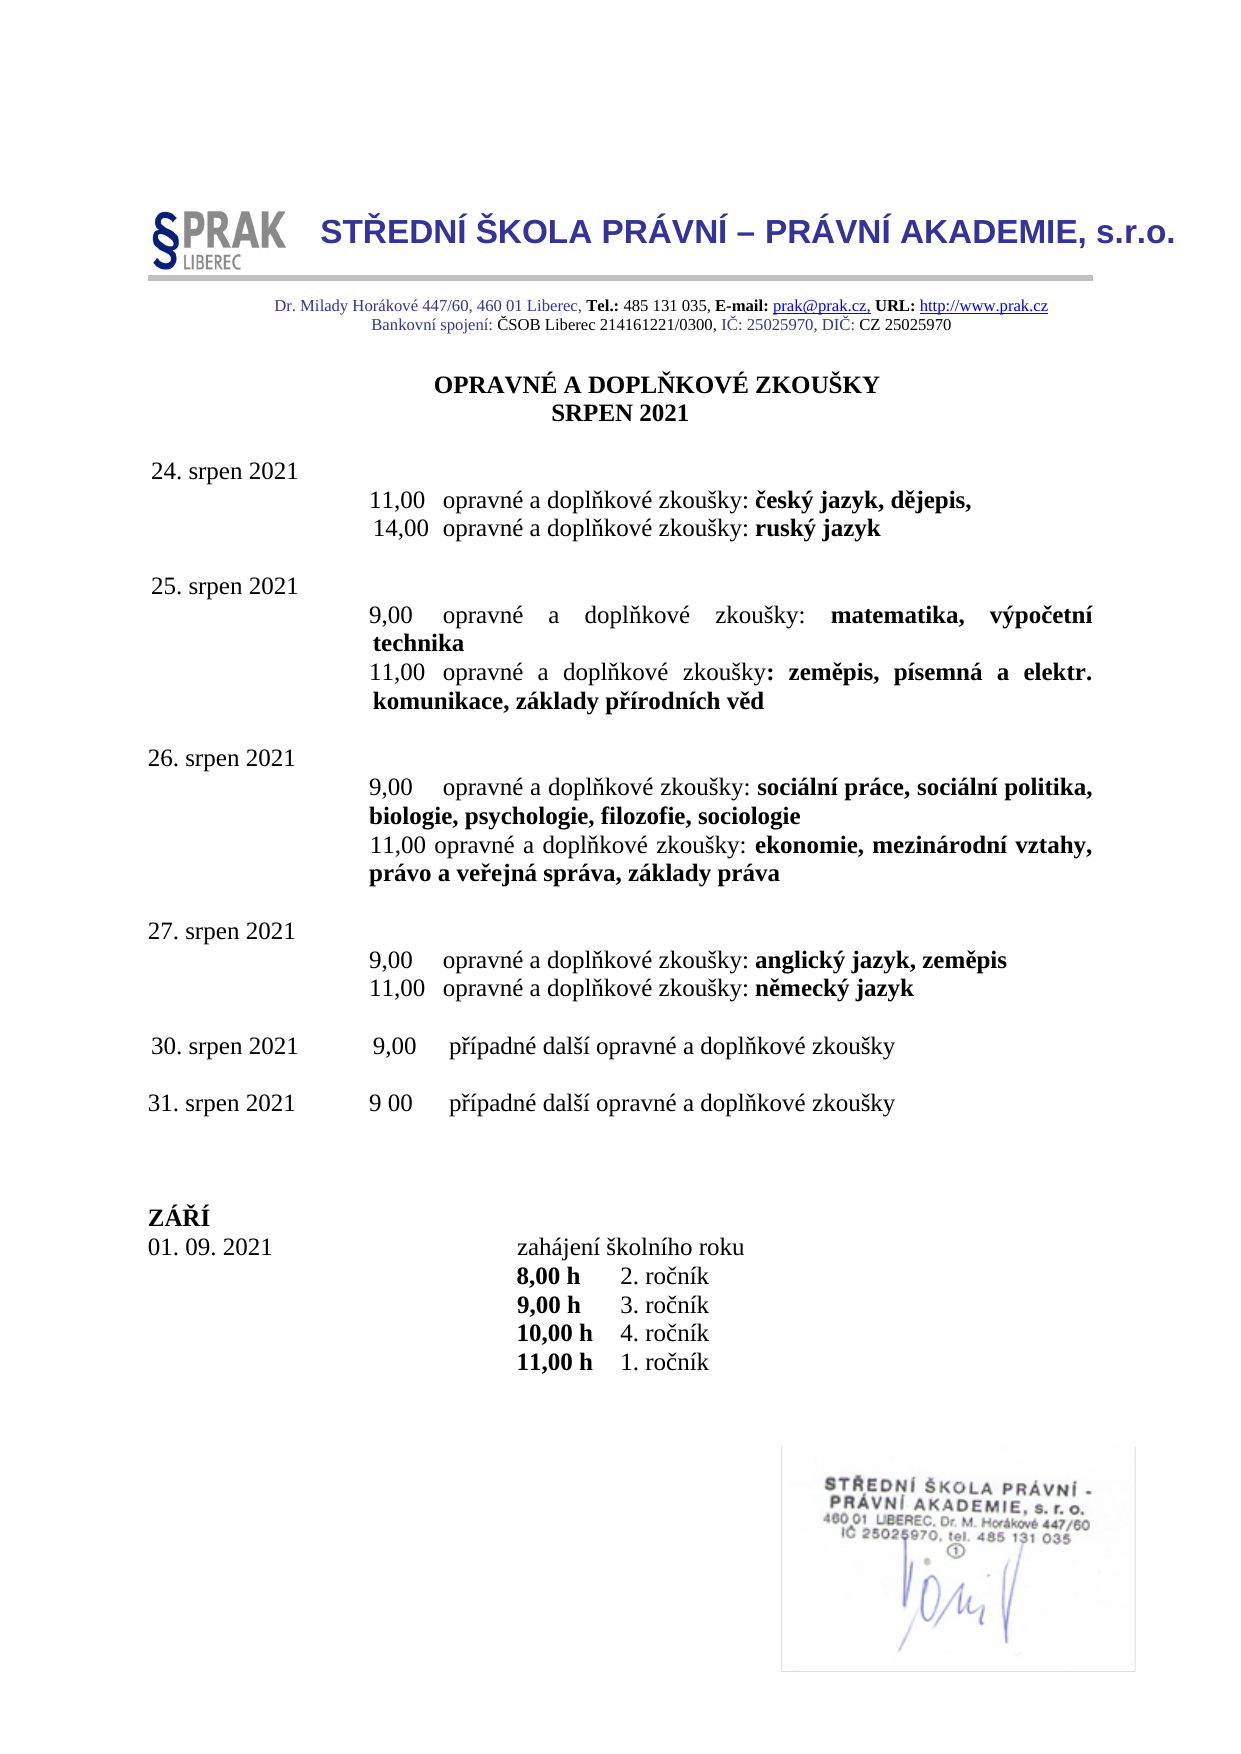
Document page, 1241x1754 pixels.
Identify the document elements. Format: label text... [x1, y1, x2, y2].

text 24. srpen 2021 [151, 456, 1093, 485]
text 11,00 h 1. ročník [148, 1347, 1093, 1376]
text 10,00 h 4. ročník [148, 1318, 1093, 1347]
text 26. srpen 2021 [148, 743, 1093, 772]
text 8,00 h 2. ročník [148, 1261, 1093, 1290]
text 9,00 opravné a doplňkové zkoušky: anglický jazyk, zeměpis [295, 945, 1093, 973]
picture [780, 1446, 1137, 1675]
text 11,00 opravné a doplňkové zkoušky: zeměpis, písemná a elektr. komunikace, základy přírodních věd [369, 657, 1093, 715]
text 30. srpen 2021 9,00 případné další opravné a doplňkové zkoušky [151, 1031, 1093, 1060]
text 14,00 opravné a doplňkové zkoušky: ruský jazyk [151, 513, 1093, 542]
text 25. srpen 2021 [151, 571, 1093, 600]
text 01. 09. 2021 zahájení školního roku [148, 1232, 1093, 1261]
text OPRAVNÉ A DOPLŇKOVÉ ZKOUŠKY [148, 370, 1093, 398]
text 11,00 opravné a doplňkové zkoušky: ekonomie, mezinárodní vztahy, právo a veřejná správa, základy práva [369, 830, 1093, 887]
text 9,00 opravné a doplňkové zkoušky: sociální práce, sociální politika, biologie, psychologie, filozofie, sociologie [369, 772, 1093, 830]
text 9,00 h 3. ročník [148, 1290, 1093, 1318]
text 9,00 opravné a doplňkové zkoušky: matematika, výpočetní technika [369, 600, 1093, 657]
picture [147, 205, 286, 275]
text 11,00 opravné a doplňkové zkoušky: český jazyk, dějepis, [369, 485, 1093, 513]
text 31. srpen 2021 9 00 případné další opravné a doplňkové zkoušky [148, 1088, 1093, 1117]
text 11,00 opravné a doplňkové zkoušky: německý jazyk [295, 973, 1093, 1002]
text 27. srpen 2021 [148, 916, 1093, 945]
text ZÁŘÍ [148, 1203, 1093, 1232]
text SRPEN 2021 [148, 398, 1093, 427]
